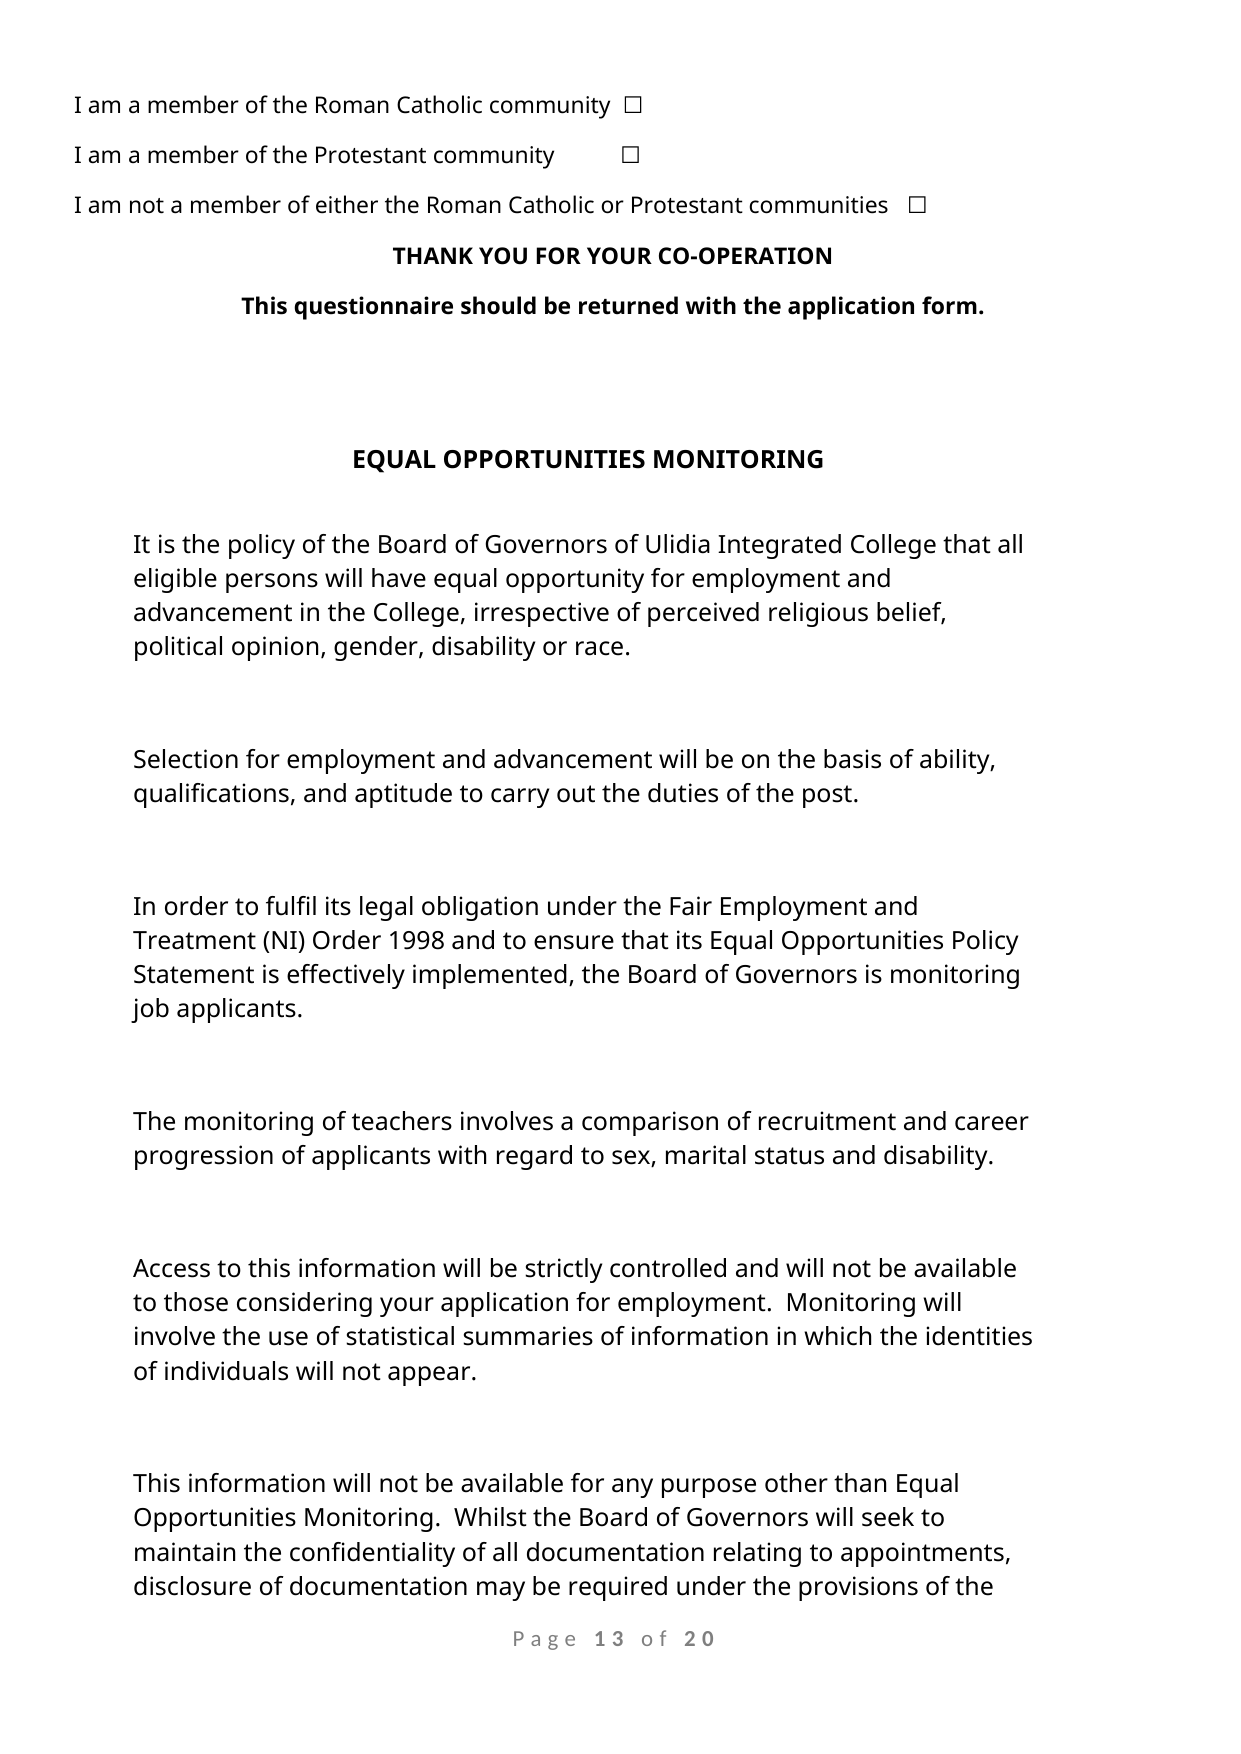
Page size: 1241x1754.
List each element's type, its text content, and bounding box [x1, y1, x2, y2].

text EQUAL OPPORTUNITIES MONITORING [133, 442, 1043, 476]
text The monitoring of teachers involves a comparison of recruitment and career progression of applicants with regard to sex, marital status and disability. [133, 1104, 1043, 1172]
text In order to fulfil its legal obligation under the Fair Employment and Treatment (NI) Order 1998 and to ensure that its Equal Opportunities Policy Statement is effectively implemented, the Board of Governors is monitoring job applicants. [133, 889, 1043, 1025]
text I am a member of the Protestant community [74, 139, 1152, 170]
text Access to this information will be strictly controlled and will not be available to those considering your application for employment. Monitoring will involve the use of statistical summaries of information in which the identities of individuals will not appear. [133, 1251, 1043, 1387]
text I am a member of the Roman Catholic community [74, 89, 1152, 120]
text THANK YOU FOR YOUR CO-OPERATION [74, 240, 1152, 271]
text I am not a member of either the Roman Catholic or Protestant communities [74, 189, 1152, 221]
text Selection for employment and advancement will be on the basis of ability, qualifications, and aptitude to carry out the duties of the post. [133, 742, 1043, 810]
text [133, 1466, 1043, 1602]
text It is the policy of the Board of Governors of Ulidia Integrated College that all eligible persons will have equal opportunity for employment and advancement in the College, irrespective of perceived religious belief, political opinion, gender, disability or race. [133, 527, 1043, 663]
text This questionnaire should be returned with the application form. [74, 290, 1152, 322]
